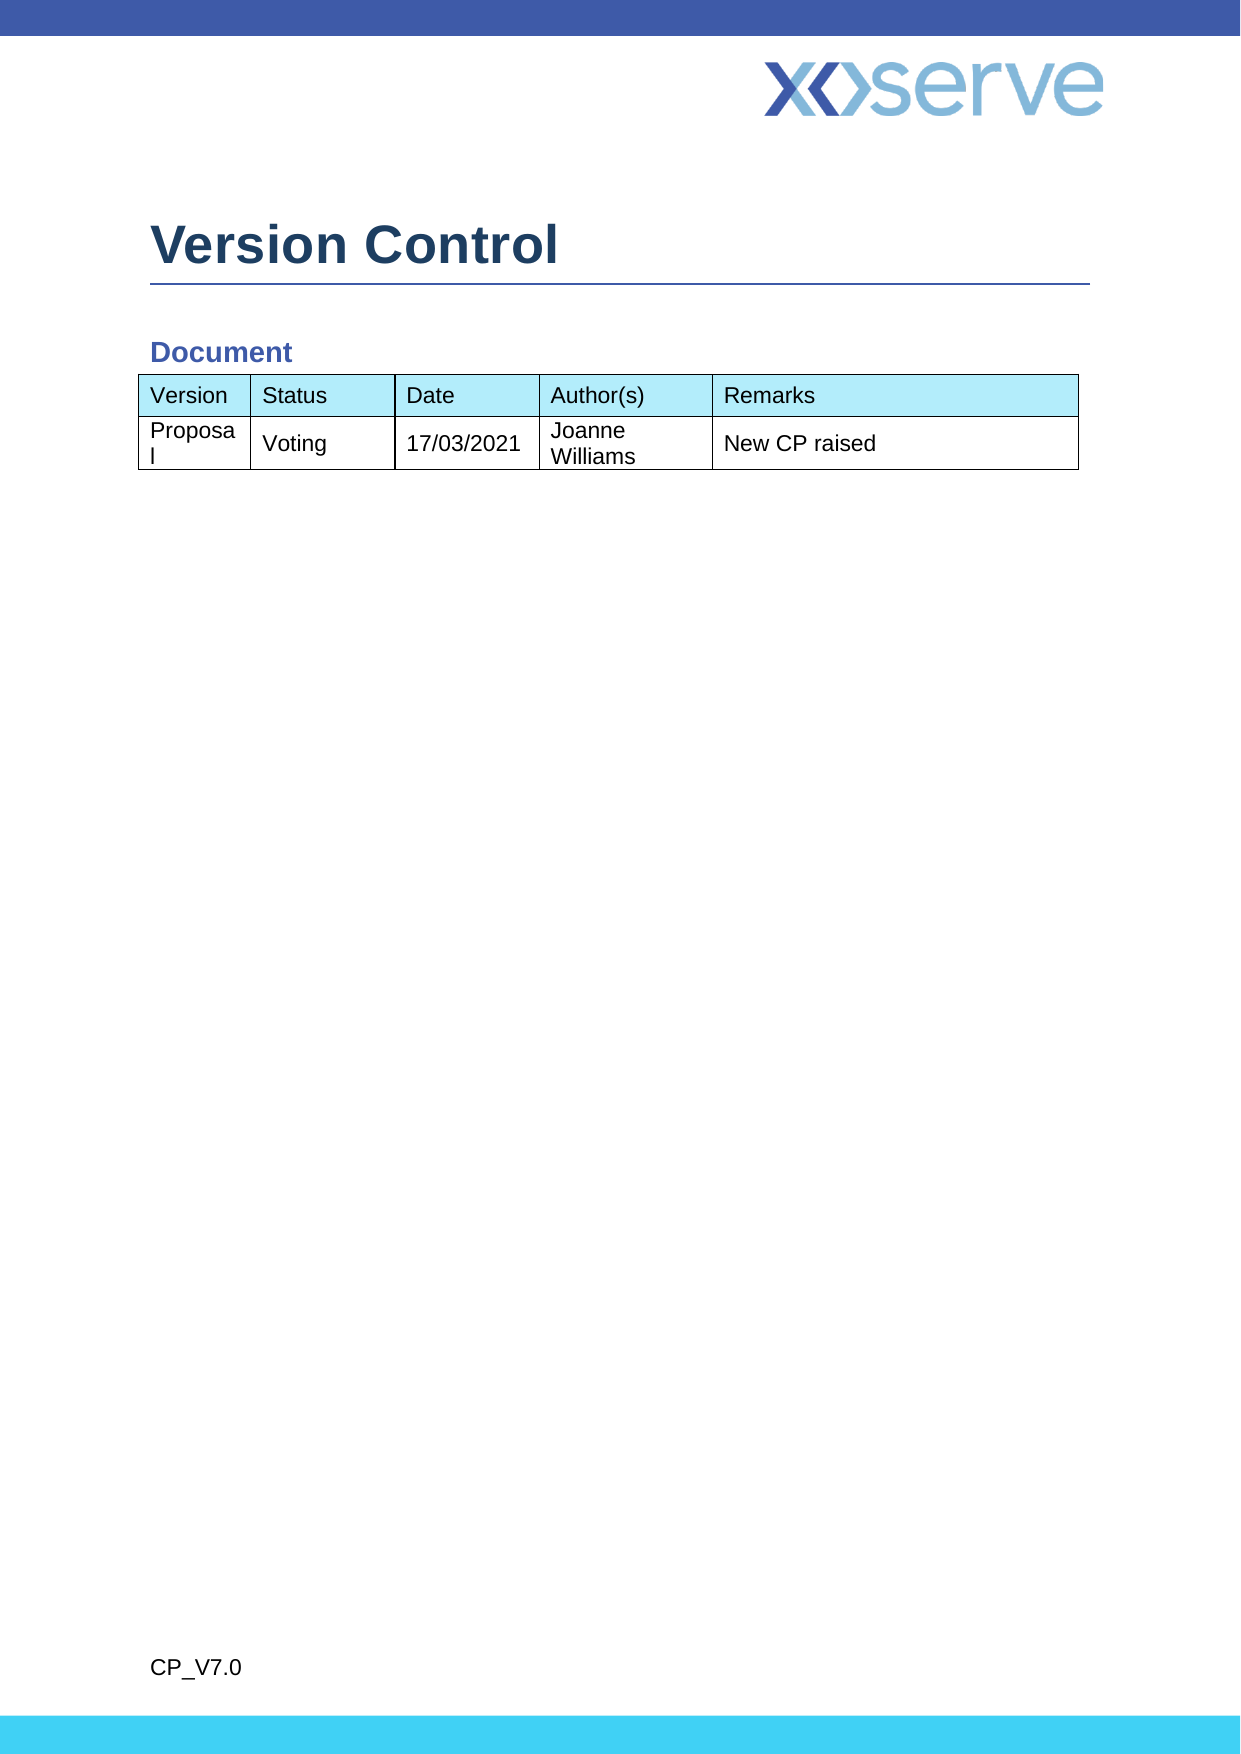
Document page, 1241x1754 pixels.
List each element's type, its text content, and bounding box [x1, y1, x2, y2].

table_cell Joanne Williams [540, 417, 712, 469]
table_cell 17/03/2021 [396, 417, 539, 469]
table_header Version [139, 375, 250, 416]
table_header Status [251, 375, 394, 416]
table_header Author(s) [540, 375, 712, 416]
title Version Control [150, 212, 1090, 283]
subtitle Document [150, 335, 1090, 368]
table_header Date [396, 375, 539, 416]
table_cell Proposal [139, 417, 250, 469]
table_cell New CP raised [713, 417, 1078, 469]
table_header Remarks [713, 375, 1078, 416]
picture [764, 62, 1104, 116]
table_cell Voting [251, 417, 394, 469]
